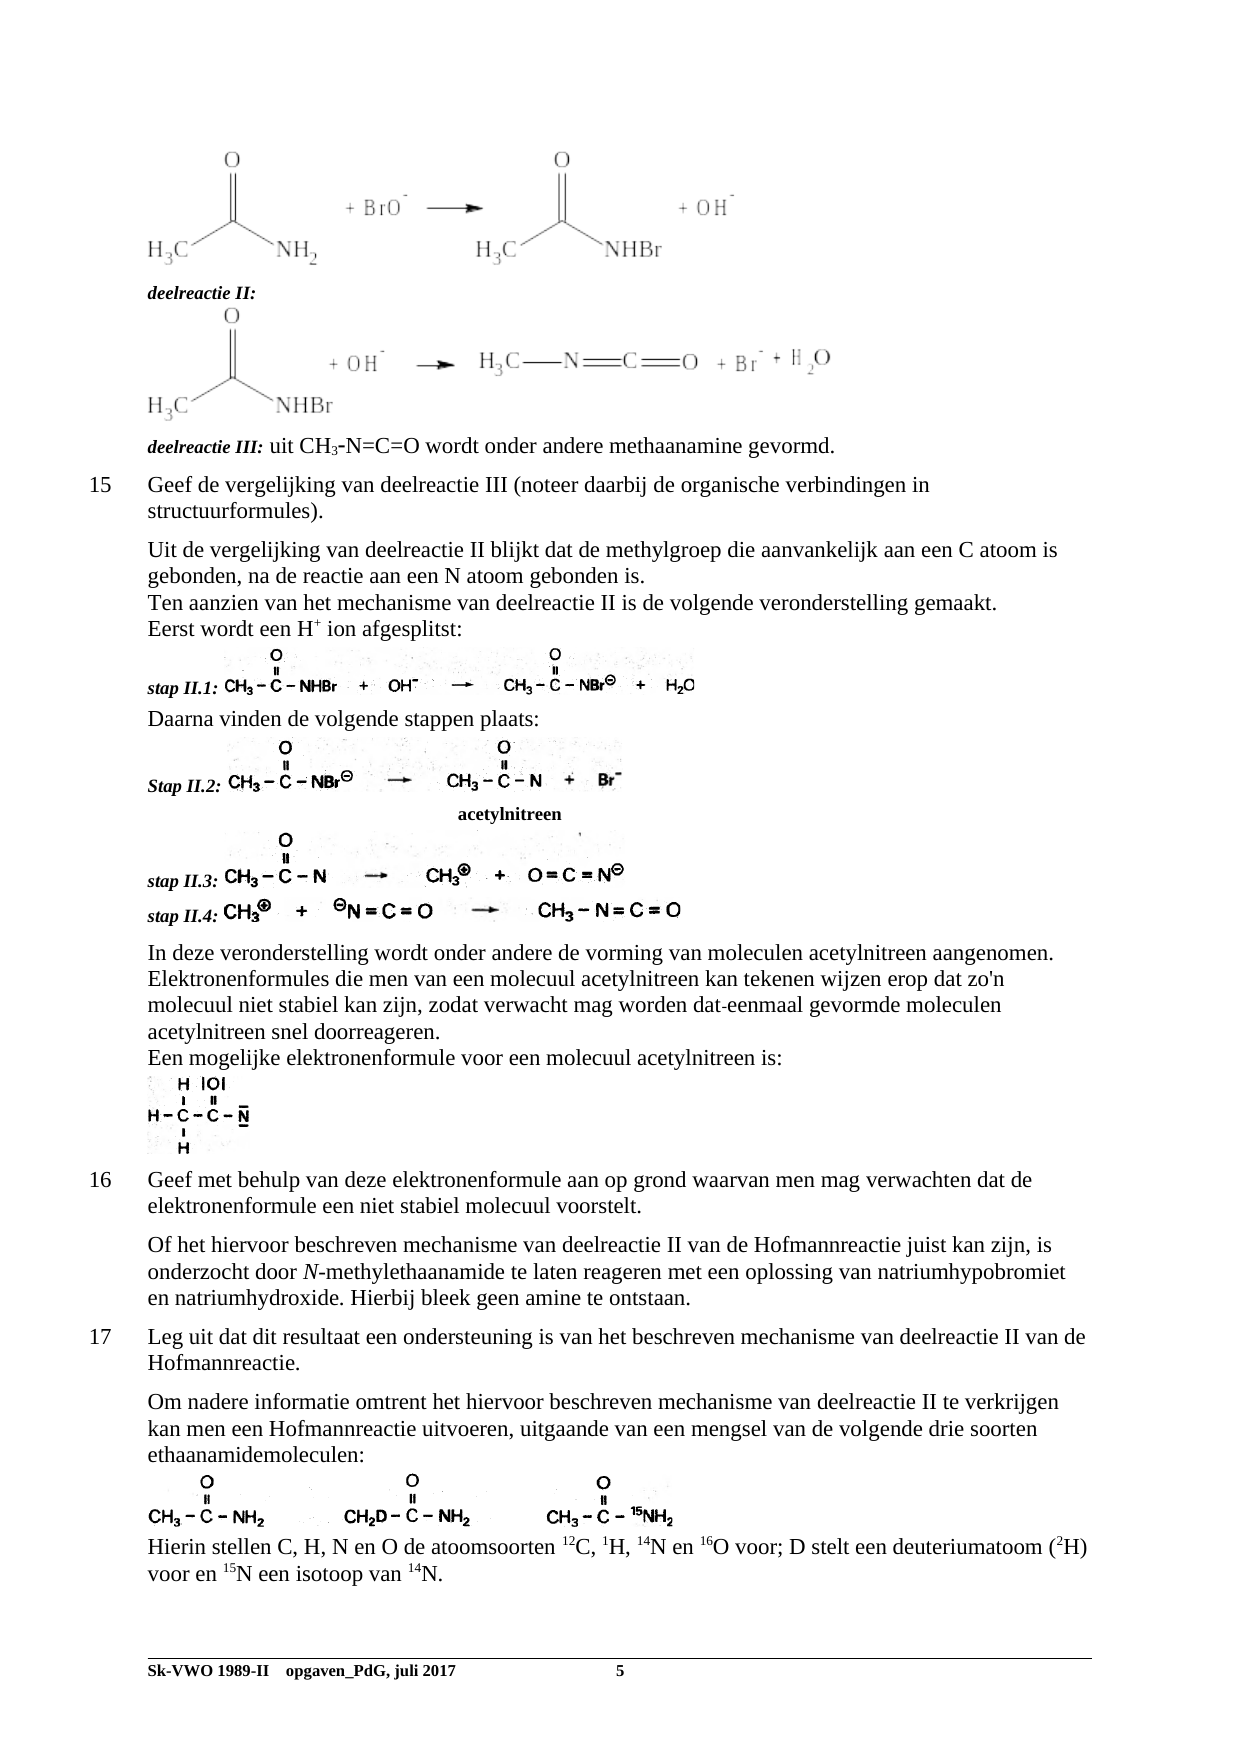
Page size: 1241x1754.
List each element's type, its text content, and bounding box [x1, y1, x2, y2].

text deelreactie III: uit CH3N=C=O wordt onder andere methaanamine gevormd. [147, 432, 1092, 458]
picture [224, 830, 626, 888]
text Om nadere informatie omtrent het hiervoor beschreven mechanisme van deelreactie II te verkrijgen kan men een Hofmannreactie uitvoeren, uitgaande van een mengsel van de volgende drie soorten ethaanamidemoleculen: [147, 1388, 1092, 1467]
text Of het hiervoor beschreven mechanisme van deelreactie II van de Hofmannreactie juist kan zijn, is onderzocht door N-methylethaanamide te laten reageren met een oplossing van natriumhypobromiet en natriumhydroxide. Hierbij bleek geen amine te ontstaan. [147, 1231, 1092, 1311]
text Een mogelijke elektronenformule voor een molecuul acetylnitreen is: [147, 1044, 1092, 1070]
text deelreactie II: [147, 282, 1092, 304]
picture [224, 647, 695, 695]
text Ten aanzien van het mechanisme van deelreactie II is de volgende veronderstelling gemaakt. [147, 588, 1092, 615]
list Geef met behulp van deze elektronenformule aan op grond waarvan men mag verwachten dat de elektronenformule een niet stabiel molecuul voorstelt. [88, 1166, 1092, 1219]
text Daarna vinden de volgende stappen plaats: [147, 705, 1092, 731]
picture [224, 897, 681, 922]
picture [227, 737, 623, 792]
text Eerst wordt een H+ ion afgesplitst: [147, 615, 1092, 641]
text In deze veronderstelling wordt onder andere de vorming van moleculen acetylnitreen aangenomen. Elektronenformules die men van een molecuul acetylnitreen kan tekenen wijzen erop dat zo'n molecuul niet stabiel kan zijn, zodat verwacht mag worden dat-eenmaal gevormde moleculen acetylnitreen snel doorreageren. [147, 939, 1092, 1044]
text Uit de vergelijking van deelreactie II blijkt dat de methylgroep die aanvankelijk aan een C atoom is gebonden, na de reactie aan een N atoom gebonden is. [147, 536, 1092, 588]
list Geef de vergelijking van deelreactie III (noteer daarbij de organische verbindingen in structuurformules). [88, 471, 1092, 523]
picture [147, 1473, 673, 1527]
list Leg uit dat dit resultaat een ondersteuning is van het beschreven mechanisme van deelreactie II van de Hofmannreactie. [88, 1323, 1092, 1376]
picture [147, 1076, 250, 1154]
text Hierin stellen C, H, N en O de atoomsoorten 12C, 1H, 14N en 16O voor; D stelt een deuteriumatoom (2H) voor en 15N een isotoop van 14N. [147, 1533, 1092, 1586]
text acetylnitreen [147, 802, 1092, 824]
